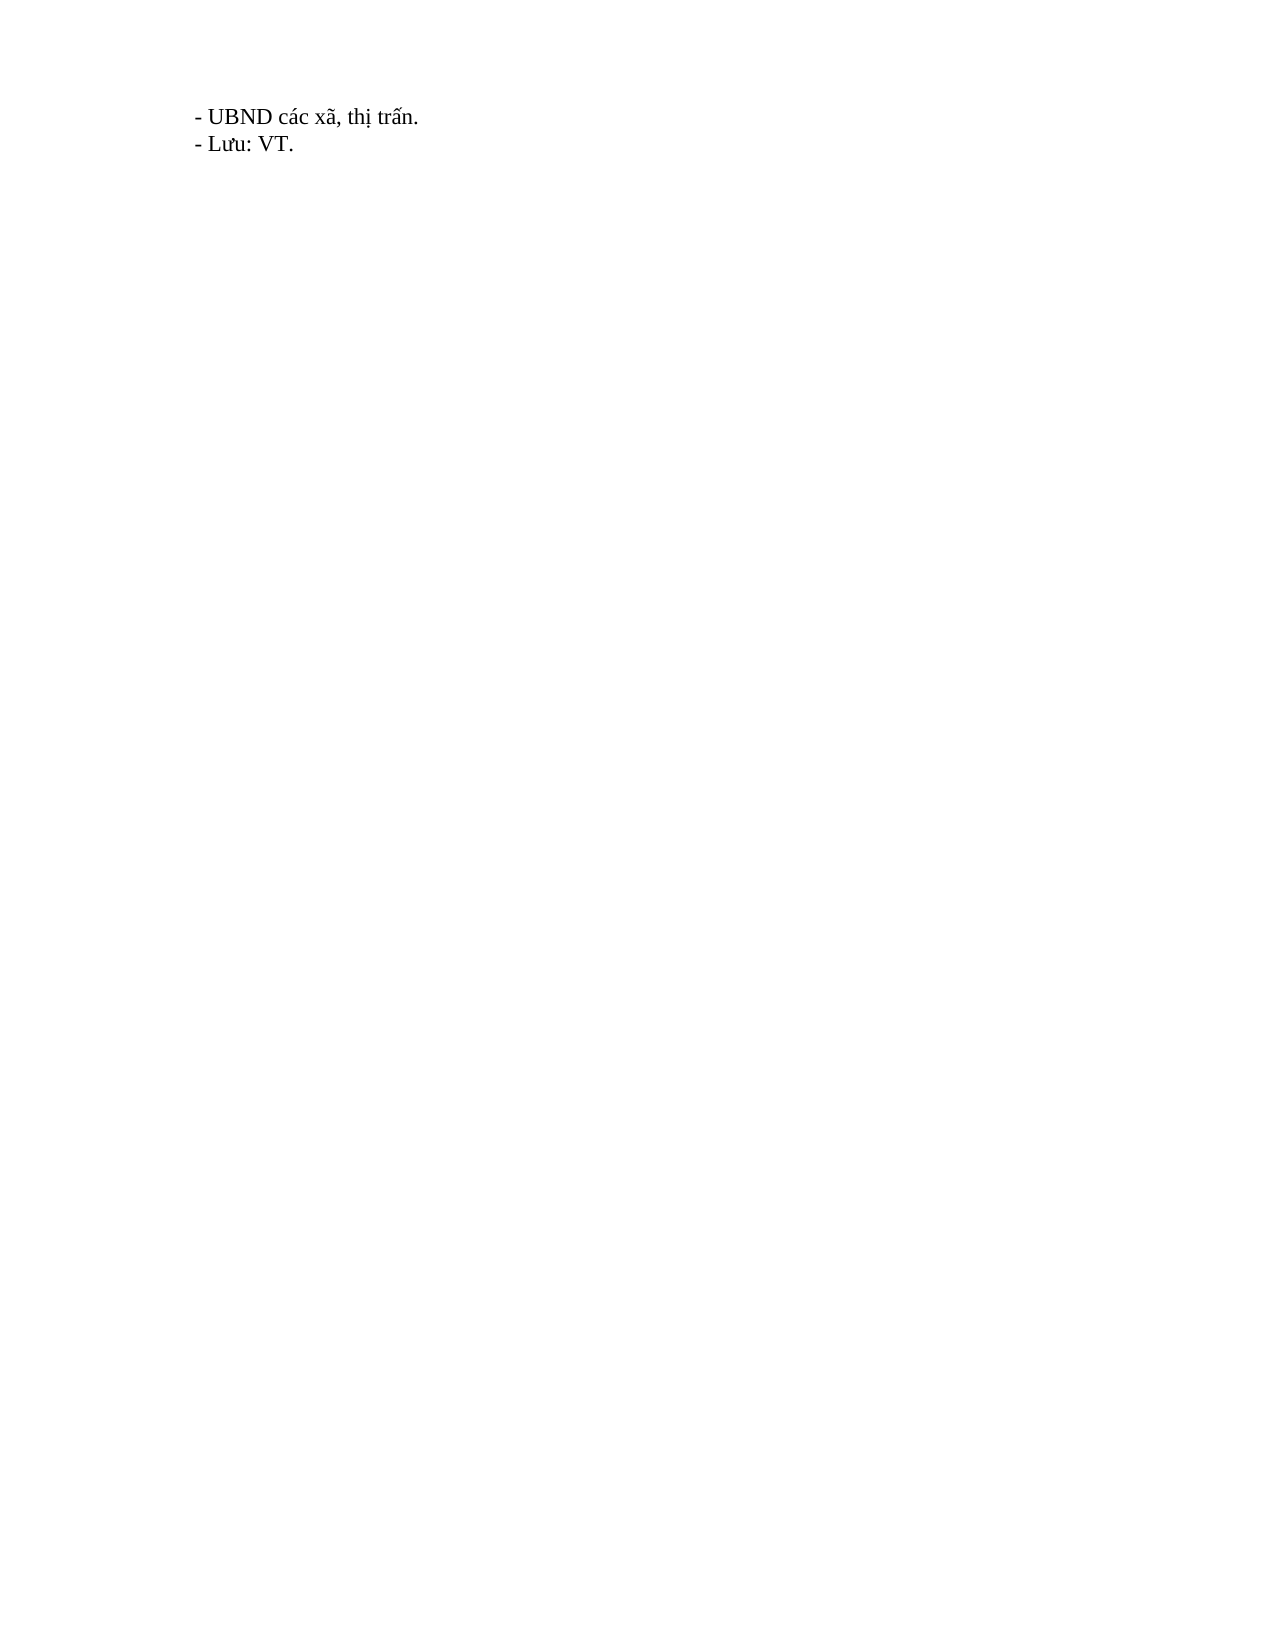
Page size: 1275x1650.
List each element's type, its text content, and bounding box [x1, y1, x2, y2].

text - UBND các xã, thị trấn. [150, 103, 1125, 130]
text - Lưu: VT. [150, 130, 1125, 156]
